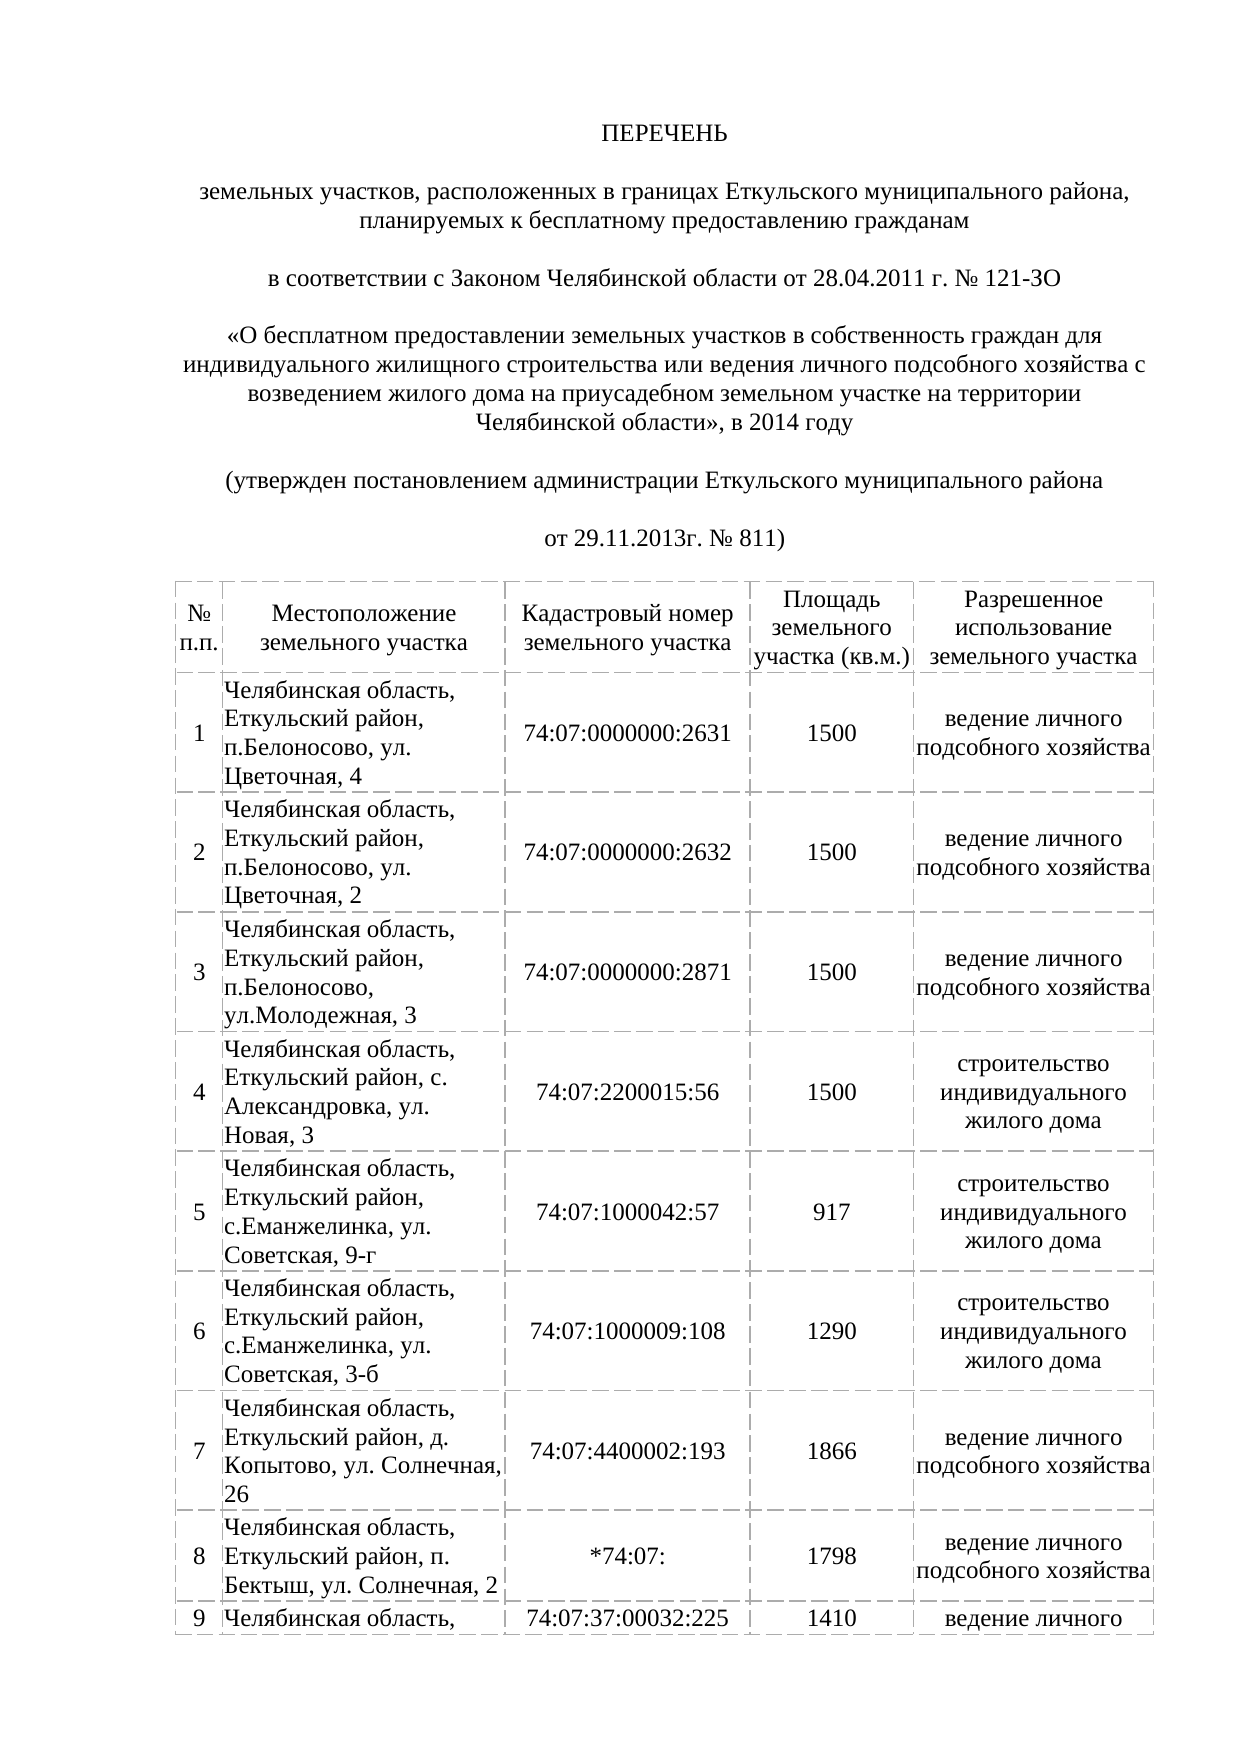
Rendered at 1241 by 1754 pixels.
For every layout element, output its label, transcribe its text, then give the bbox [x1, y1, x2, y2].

table_cell Челябинская область, Еткульский район, п.Белоносово, ул. Цветочная, 4 [223, 672, 505, 791]
text (утвержден постановлением администрации Еткульского муниципального района [177, 465, 1152, 493]
table_cell 1798 [750, 1509, 913, 1600]
text ПЕРЕЧЕНЬ [177, 118, 1152, 147]
table_cell 74:07:0000000:2632 [505, 791, 750, 911]
table_header № п.п. [176, 581, 222, 672]
table_cell 74:07:1000042:57 [505, 1150, 750, 1270]
table_cell Челябинская область, Еткульский район, п.Белоносово, ул.Молодежная, 3 [223, 911, 505, 1031]
table_cell 1 [176, 672, 222, 791]
table_cell 1410 [750, 1600, 913, 1634]
table_cell 74:07:1000009:108 [505, 1270, 750, 1390]
table_cell 74:07:0000000:2631 [505, 672, 750, 791]
table_cell ведение личного подсобного хозяйства [914, 1509, 1153, 1600]
table_cell 1500 [750, 672, 913, 791]
table_cell Челябинская область, Еткульский район, п. Бектыш, ул. Солнечная, 2 [223, 1509, 505, 1600]
table_cell 1500 [750, 791, 913, 911]
table_header Разрешенное использование земельного участка [914, 581, 1153, 672]
table_cell 9 [176, 1600, 222, 1634]
table_cell 2 [176, 791, 222, 911]
table_header Кадастровый номер земельного участка [505, 581, 750, 672]
table_cell 8 [176, 1509, 222, 1600]
table_cell Челябинская область, Еткульский район, д. Копытово, ул. Солнечная, 26 [223, 1390, 505, 1509]
table_cell 4 [176, 1031, 222, 1150]
table_cell 5 [176, 1150, 222, 1270]
text земельных участков, расположенных в границах Еткульского муниципального района, планируемых к бесплатному предоставлению гражданам [177, 176, 1152, 233]
table_cell 1290 [750, 1270, 913, 1390]
text от 29.11.2013г. № 811) [177, 523, 1152, 551]
table_cell 917 [750, 1150, 913, 1270]
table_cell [914, 1600, 1153, 1634]
table_cell Челябинская область, Еткульский район, п.Белоносово, ул. Цветочная, 2 [223, 791, 505, 911]
table_cell 3 [176, 911, 222, 1031]
table_cell ведение личного подсобного хозяйства [914, 911, 1153, 1031]
table_cell ведение личного подсобного хозяйства [914, 791, 1153, 911]
table_cell *74:07: [505, 1509, 750, 1600]
table_cell строительство индивидуального жилого дома [914, 1150, 1153, 1270]
table_cell Челябинская область, Еткульский район, с.Еманжелинка, ул. Советская, 3-б [223, 1270, 505, 1390]
table_header Местоположение земельного участка [223, 581, 505, 672]
table_cell строительство индивидуального жилого дома [914, 1031, 1153, 1150]
table_header Площадь земельного участка (кв.м.) [750, 581, 913, 672]
table_cell Челябинская область, Еткульский район, с.Еманжелинка, ул. Советская, 9-г [223, 1150, 505, 1270]
table_cell 7 [176, 1390, 222, 1509]
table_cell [223, 1600, 505, 1634]
table_cell ведение личного подсобного хозяйства [914, 672, 1153, 791]
table_cell 74:07:2200015:56 [505, 1031, 750, 1150]
text в соответствии с Законом Челябинской области от 28.04.2011 г. № 121-ЗО [177, 263, 1152, 291]
table_cell 1500 [750, 1031, 913, 1150]
table_cell 74:07:4400002:193 [505, 1390, 750, 1509]
table_cell Челябинская область, Еткульский район, с. Александровка, ул. Новая, 3 [223, 1031, 505, 1150]
table_cell строительство индивидуального жилого дома [914, 1270, 1153, 1390]
text «О бесплатном предоставлении земельных участков в собственность граждан для индивидуального жилищного строительства или ведения личного подсобного хозяйства с возведением жилого дома на приусадебном земельном участке на территории Челябинской области», в 2014 году [177, 321, 1152, 436]
table_cell 74:07:37:00032:225 [505, 1600, 750, 1634]
table_cell 1866 [750, 1390, 913, 1509]
table_cell 1500 [750, 911, 913, 1031]
table_cell ведение личного подсобного хозяйства [914, 1390, 1153, 1509]
table_cell 74:07:0000000:2871 [505, 911, 750, 1031]
table_cell 6 [176, 1270, 222, 1390]
